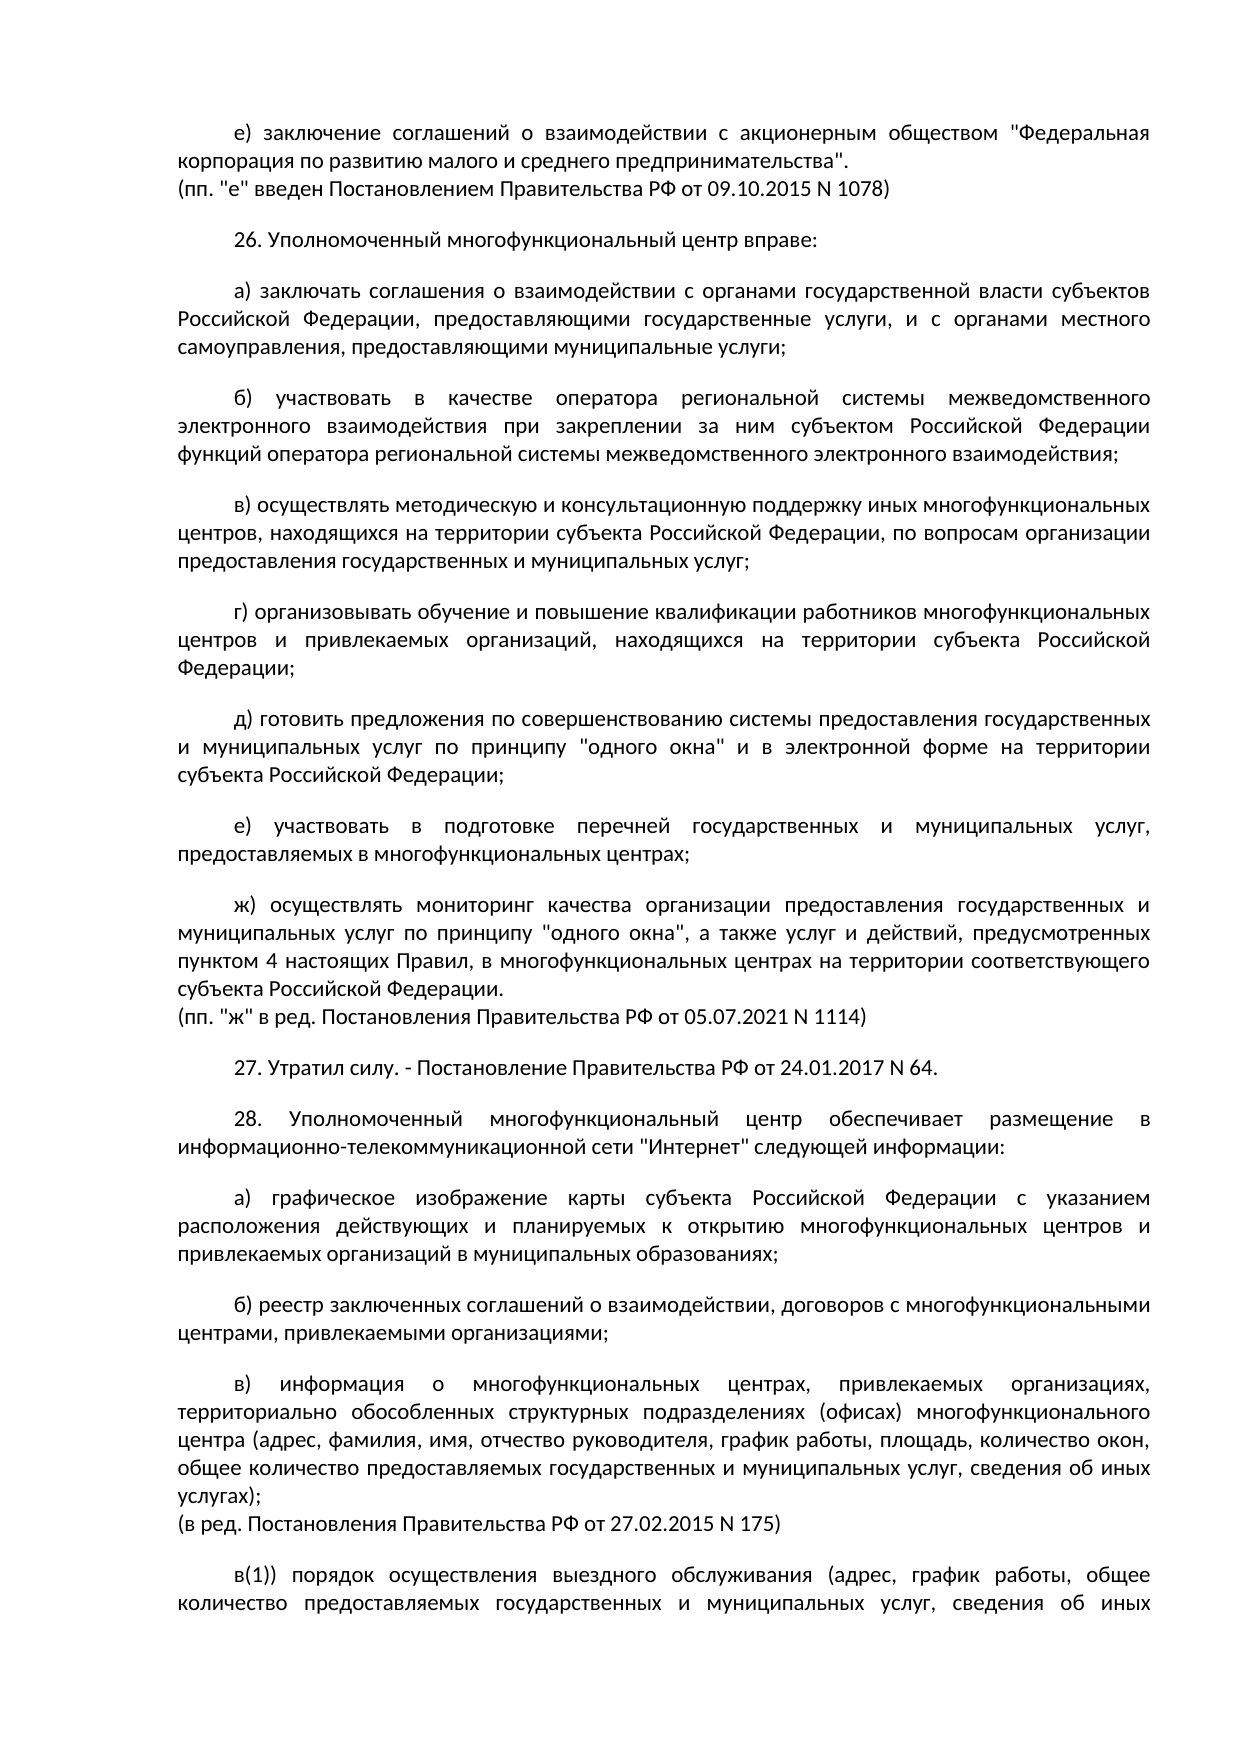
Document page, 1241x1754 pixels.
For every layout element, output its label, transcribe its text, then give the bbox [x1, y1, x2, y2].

text 28. Уполномоченный многофункциональный центр обеспечивает размещение в информационно-телекоммуникационной сети "Интернет" следующей информации: [177, 1104, 1152, 1160]
text г) организовывать обучение и повышение квалификации работников многофункциональных центров и привлекаемых организаций, находящихся на территории субъекта Российской Федерации; [177, 597, 1152, 681]
text а) заключать соглашения о взаимодействии с органами государственной власти субъектов Российской Федерации, предоставляющими государственные услуги, и с органами местного самоуправления, предоставляющими муниципальные услуги; [177, 276, 1152, 360]
text (пп. "ж" в ред. Постановления Правительства РФ от 05.07.2021 N 1114) [177, 1002, 1152, 1030]
text в) осуществлять методическую и консультационную поддержку иных многофункциональных центров, находящихся на территории субъекта Российской Федерации, по вопросам организации предоставления государственных и муниципальных услуг; [177, 490, 1152, 574]
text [177, 1560, 1152, 1616]
text (в ред. Постановления Правительства РФ от 27.02.2015 N 175) [177, 1509, 1152, 1537]
text б) реестр заключенных соглашений о взаимодействии, договоров с многофункциональными центрами, привлекаемыми организациями; [177, 1290, 1152, 1346]
text б) участвовать в качестве оператора региональной системы межведомственного электронного взаимодействия при закреплении за ним субъектом Российской Федерации функций оператора региональной системы межведомственного электронного взаимодействия; [177, 383, 1152, 467]
text (пп. "е" введен Постановлением Правительства РФ от 09.10.2015 N 1078) [177, 174, 1152, 202]
text д) готовить предложения по совершенствованию системы предоставления государственных и муниципальных услуг по принципу "одного окна" и в электронной форме на территории субъекта Российской Федерации; [177, 704, 1152, 788]
text е) участвовать в подготовке перечней государственных и муниципальных услуг, предоставляемых в многофункциональных центрах; [177, 811, 1152, 867]
text 26. Уполномоченный многофункциональный центр вправе: [177, 225, 1152, 253]
text ж) осуществлять мониторинг качества организации предоставления государственных и муниципальных услуг по принципу "одного окна", а также услуг и действий, предусмотренных пунктом 4 настоящих Правил, в многофункциональных центрах на территории соответствующего субъекта Российской Федерации. [177, 890, 1152, 1002]
text а) графическое изображение карты субъекта Российской Федерации с указанием расположения действующих и планируемых к открытию многофункциональных центров и привлекаемых организаций в муниципальных образованиях; [177, 1183, 1152, 1267]
text е) заключение соглашений о взаимодействии с акционерным обществом "Федеральная корпорация по развитию малого и среднего предпринимательства". [177, 118, 1152, 174]
text в) информация о многофункциональных центрах, привлекаемых организациях, территориально обособленных структурных подразделениях (офисах) многофункционального центра (адрес, фамилия, имя, отчество руководителя, график работы, площадь, количество окон, общее количество предоставляемых государственных и муниципальных услуг, сведения об иных услугах); [177, 1369, 1152, 1509]
text 27. Утратил силу. - Постановление Правительства РФ от 24.01.2017 N 64. [177, 1053, 1152, 1081]
